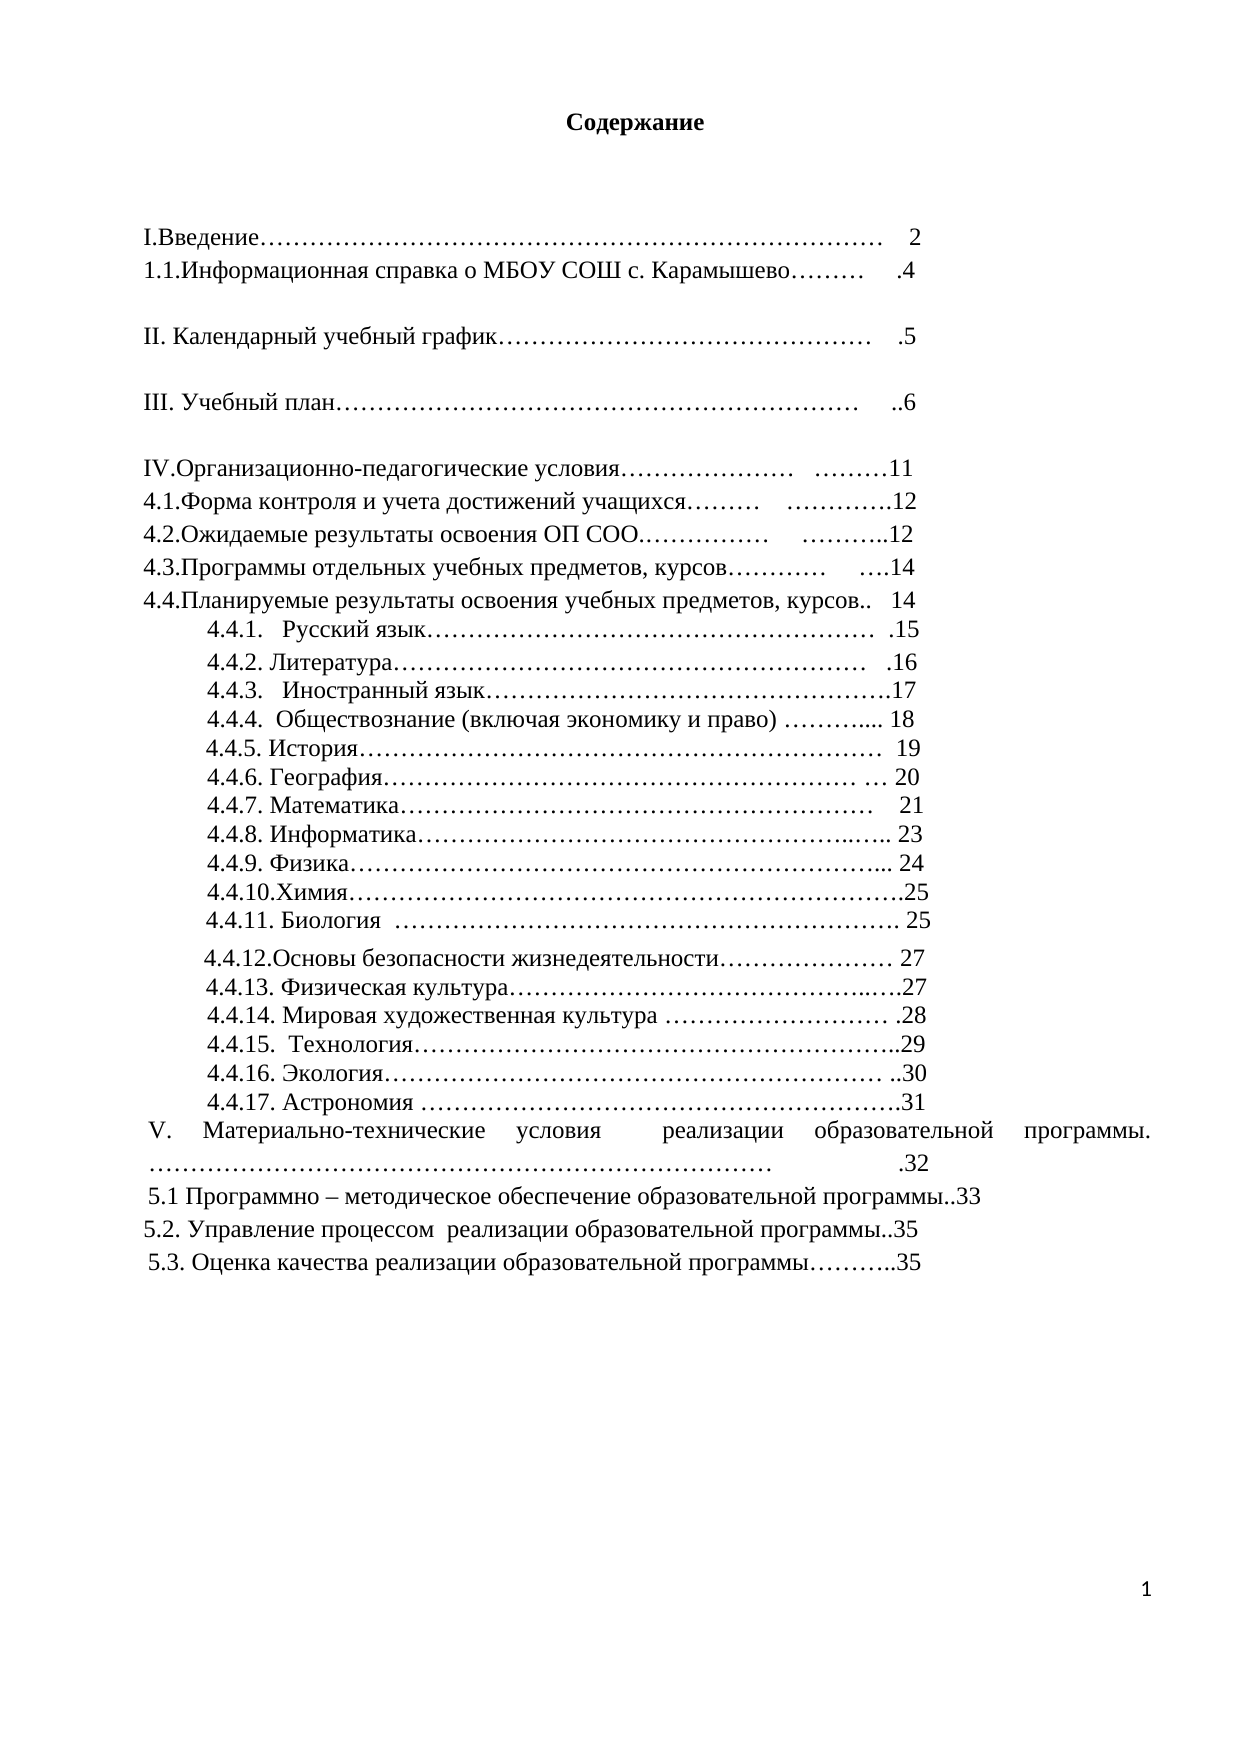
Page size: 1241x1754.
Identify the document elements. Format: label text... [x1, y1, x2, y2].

text I.Введение………………………………………………………………… 2 [118, 222, 1152, 250]
text 4.4.4. Обществознание (включая экономику и право) ……….... 18 [118, 704, 1152, 733]
text 4.1.Форма контроля и учета достижений учащихся……… ………….12 [118, 486, 1152, 514]
text 4.4.5. История……………………………………………………… 19 [118, 733, 1152, 762]
text 4.4.10.Химия………………………………………………………….25 [207, 877, 1152, 905]
text 4.4.Планируемые результаты освоения учебных предметов, курсов.. 14 [118, 585, 1152, 614]
text II. Календарный учебный график……………………………………… .5 [118, 321, 1152, 349]
text 5.2. Управление процессом реализации образовательной программы..35 [118, 1214, 1152, 1243]
text 4.4.12.Основы безопасности жизнедеятельности………………… 27 [118, 934, 1152, 972]
text 4.4.6. География………………………………………………… … 20 [118, 762, 1152, 790]
text 4.3.Программы отдельных учебных предметов, курсов………… ….14 [118, 552, 1152, 581]
text 4.4.8. Информатика……………………………………………..….. 23 [118, 819, 1152, 848]
text 4.4.15. Технология…………………………………………………..29 [118, 1029, 1152, 1058]
text 4.4.16. Экология…………………………………………………… ..30 [118, 1058, 1152, 1087]
text 4.4.14. Мировая художественная культура ……………………… .28 [118, 1000, 1152, 1029]
text 4.4.2. Литература………………………………………………… .16 [118, 647, 1152, 675]
text 5.3. Оценка качества реализации образовательной программы………..35 [148, 1247, 1152, 1276]
text 4.4.9. Физика………………………………………………………... 24 [118, 848, 1152, 877]
text 4.4.1. Русский язык……………………………………………… .15 [118, 614, 1152, 642]
text Содержание [118, 107, 1152, 136]
text 4.4.11. Биология ……………………………………………………. 25 [118, 905, 1152, 934]
text 4.2.Ожидаемые результаты освоения ОП СОО.…………… ………..12 [118, 519, 1152, 548]
text IV.Организационно-педагогические условия………………… ………11 [118, 453, 1152, 482]
text 1.1.Информационная справка о МБОУ СОШ с. Карамышево……… .4 [118, 255, 1152, 283]
text 4.4.13. Физическая культура……………………………………..….27 [118, 972, 1152, 1000]
text 4.4.7. Математика………………………………………………… 21 [118, 790, 1152, 819]
text 5.1 Программно – методическое обеспечение образовательной программы..33 [148, 1181, 1152, 1210]
text III. Учебный план……………………………………………………… ..6 [118, 387, 1152, 416]
text 4.4.17. Астрономия ………………………………………………….31 [118, 1087, 1152, 1115]
text 4.4.3. Иностранный язык………………………………………….17 [118, 675, 1152, 704]
text V. Материально-технические условия реализации образовательной программы. ………………………………………………………………… .32 [148, 1115, 1152, 1177]
